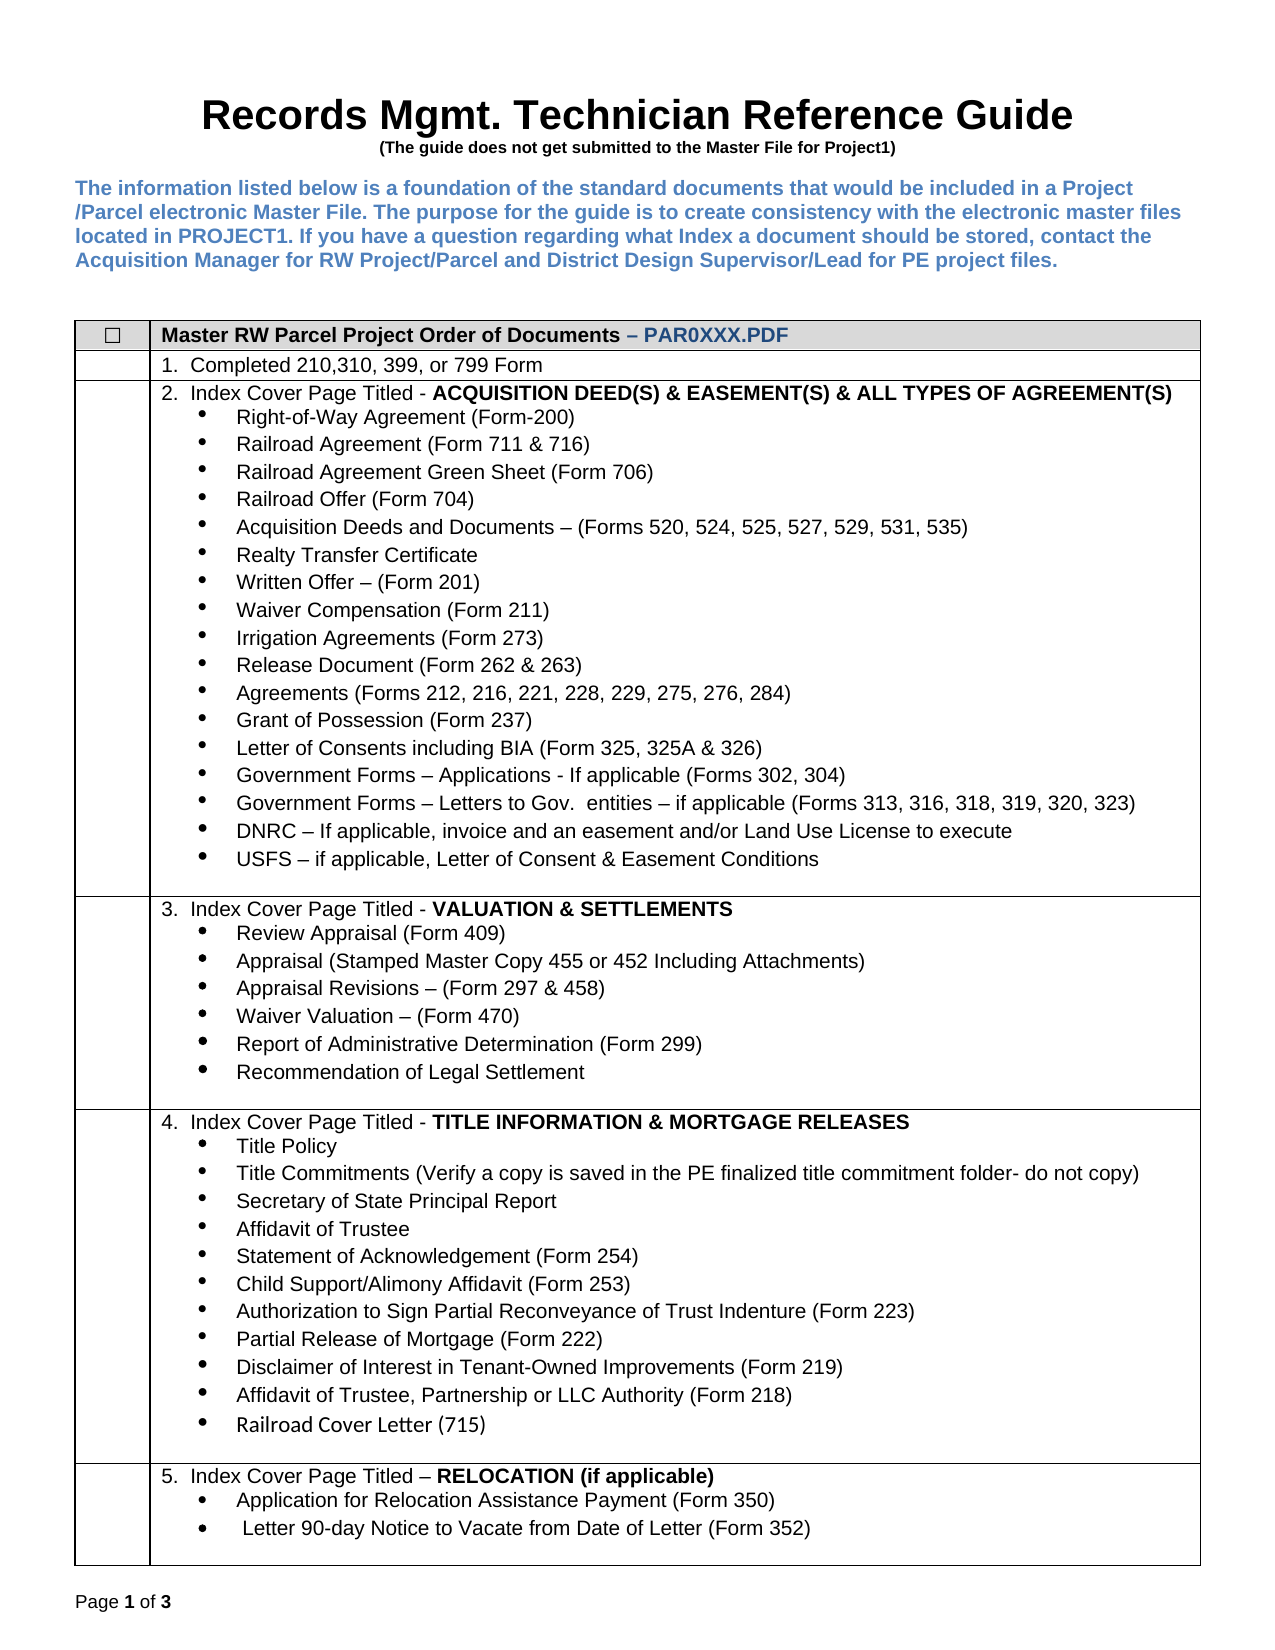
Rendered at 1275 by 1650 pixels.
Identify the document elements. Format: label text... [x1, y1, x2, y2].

table_cell [76, 897, 149, 1108]
table_cell [76, 1110, 149, 1463]
text (The guide does not get submitted to the Master File for Project1) [75, 138, 1200, 157]
text The information listed below is a foundation of the standard documents that would be included in a Project /Parcel electronic Master File. The purpose for the guide is to create consistency with the electronic master files located in PROJECT1. If you have a question regarding what Index a document should be stored, contact the Acquisition Manager for RW Project/Parcel and District Design Supervisor/Lead for PE project files. [75, 176, 1200, 272]
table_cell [151, 1464, 1200, 1565]
table_cell 3. Index Cover Page Titled - VALUATION & SETTLEMENTS Review Appraisal (Form 409) Appraisal (Stamped Master Copy 455 or 452 Including Attachments) Appraisal Revisions – (Form 297 & 458) Waiver Valuation – (Form 470) Report of Administrative Determination (Form 299) Recommendation of Legal Settlement [151, 897, 1200, 1108]
table_cell [76, 351, 149, 379]
table_cell 2. Index Cover Page Titled - ACQUISITION DEED(S) & EASEMENT(S) & ALL TYPES OF AGREEMENT(S) Right-of-Way Agreement (Form-200) Railroad Agreement (Form 711 & 716) Railroad Agreement Green Sheet (Form 706) Railroad Offer (Form 704) Acquisition Deeds and Documents – (Forms 520, 524, 525, 527, 529, 531, 535) Realty Transfer Certificate Written Offer – (Form 201) Waiver Compensation (Form 211) Irrigation Agreements (Form 273) Release Document (Form 262 & 263) Agreements (Forms 212, 216, 221, 228, 229, 275, 276, 284) Grant of Possession (Form 237) Letter of Consents including BIA (Form 325, 325A & 326) Government Forms – Applications - If applicable (Forms 302, 304) Government Forms – Letters to Gov. entities – if applicable (Forms 313, 316, 318, 319, 320, 323) DNRC – If applicable, invoice and an easement and/or Land Use License to execute USFS – if applicable, Letter of Consent & Easement Conditions [151, 381, 1200, 896]
table_cell [76, 381, 149, 896]
text Records Mgmt. Technician Reference Guide [75, 90, 1200, 138]
table_cell [76, 1464, 149, 1565]
table_cell 4. Index Cover Page Titled - TITLE INFORMATION & MORTGAGE RELEASES Title Policy Title Commitments (Verify a copy is saved in the PE finalized title commitment folder- do not copy) Secretary of State Principal Report Affidavit of Trustee Statement of Acknowledgement (Form 254) Child Support/Alimony Affidavit (Form 253) Authorization to Sign Partial Reconveyance of Trust Indenture (Form 223) Partial Release of Mortgage (Form 222) Disclaimer of Interest in Tenant-Owned Improvements (Form 219) Affidavit of Trustee, Partnership or LLC Authority (Form 218) Railroad Cover Letter (715) [151, 1110, 1200, 1463]
table_header Master RW Parcel Project Order of Documents – PAR0XXX.PDF [151, 321, 1200, 349]
table_cell 1. Completed 210,310, 399, or 799 Form [151, 351, 1200, 379]
